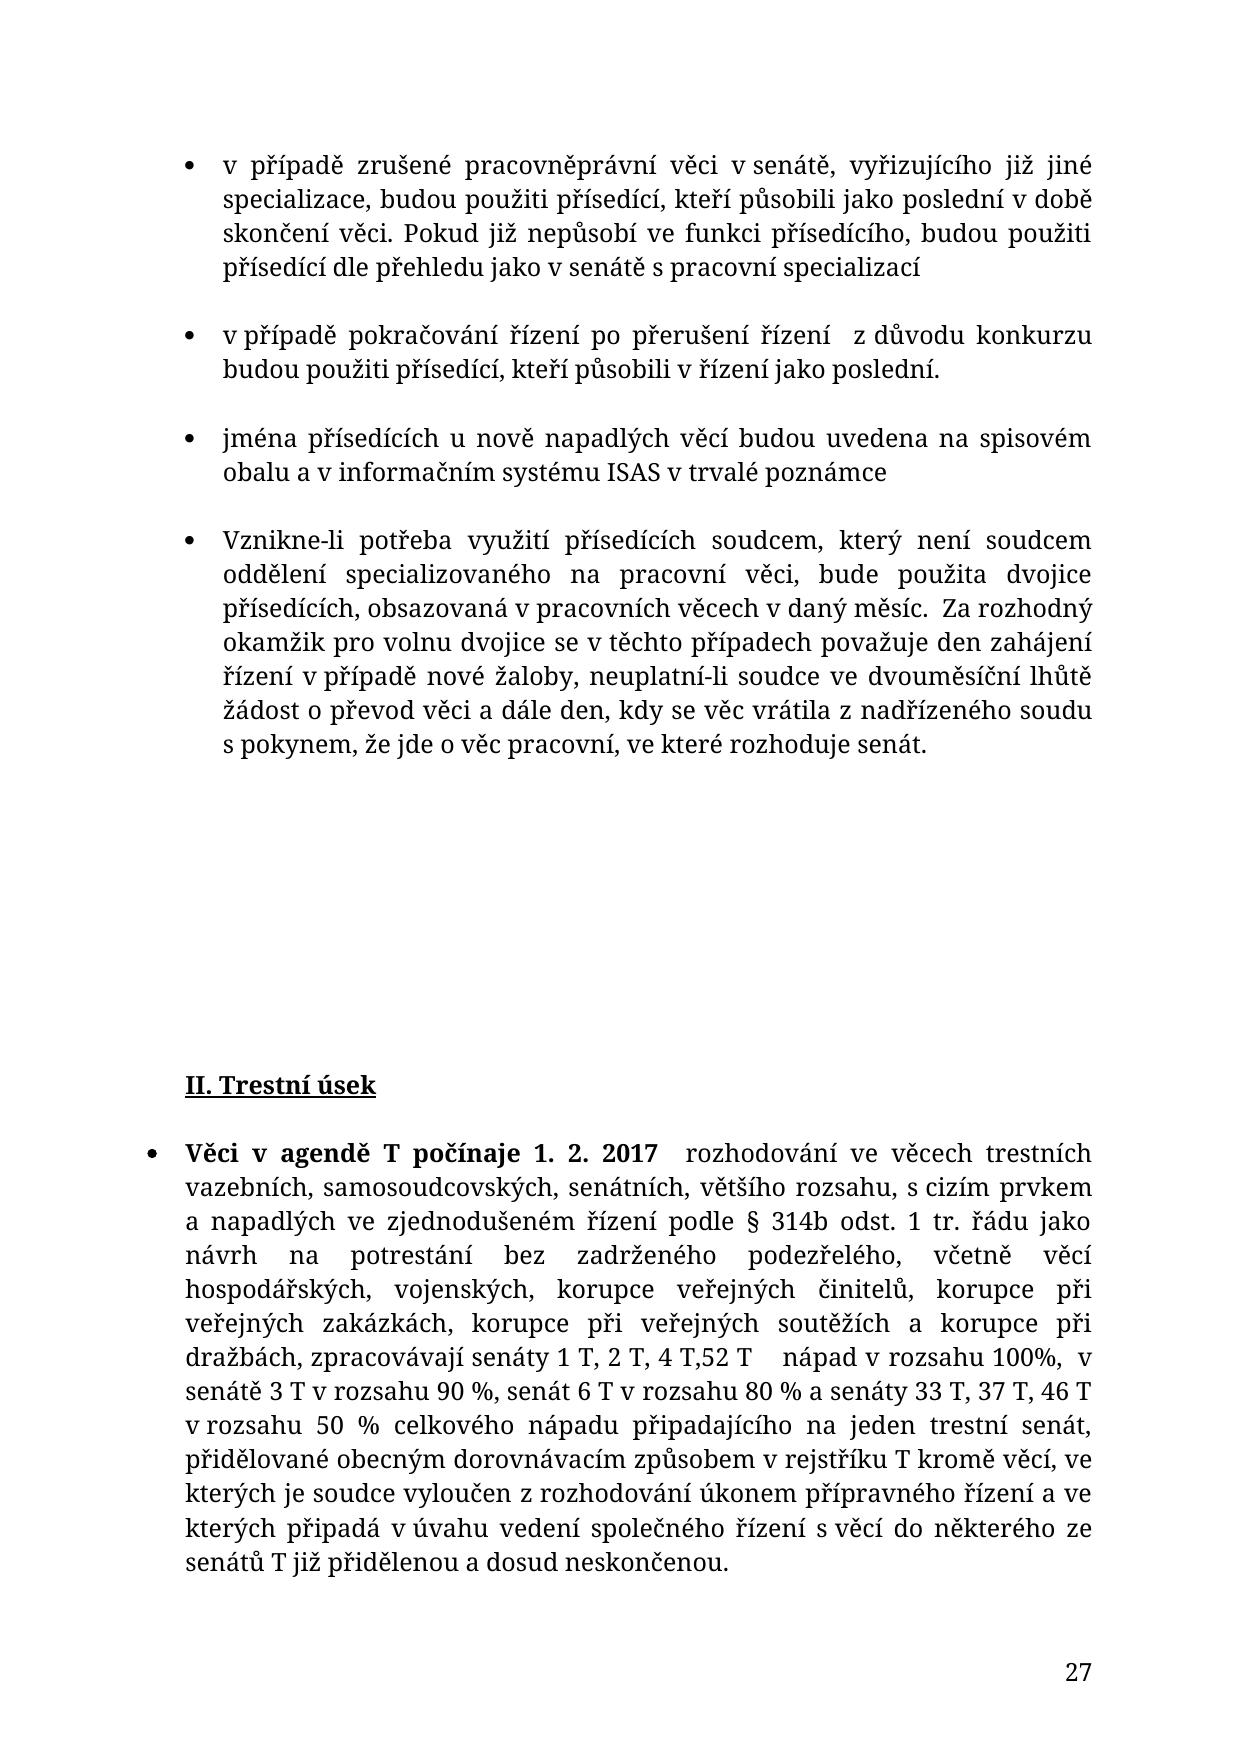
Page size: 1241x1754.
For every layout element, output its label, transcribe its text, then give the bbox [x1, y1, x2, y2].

list Vznikne-li potřeba využití přísedících soudcem, který není soudcem oddělení specializovaného na pracovní věci, bude použita dvojice přísedících, obsazovaná v pracovních věcech v daný měsíc. Za rozhodný okamžik pro volnu dvojice se v těchto případech považuje den zahájení řízení v případě nové žaloby, neuplatní-li soudce ve dvouměsíční lhůtě žádost o převod věci a dále den, kdy se věc vrátila z nadřízeného soudu s pokynem, že jde o věc pracovní, ve které rozhoduje senát. [185, 522, 1092, 761]
list jména přísedících u nově napadlých věcí budou uvedena na spisovém obalu a v informačním systému ISAS v trvalé poznámce [185, 420, 1092, 488]
text II. Trestní úsek [185, 1067, 1092, 1101]
list v případě zrušené pracovněprávní věci v senátě, vyřizujícího již jiné specializace, budou použiti přísedící, kteří působili jako poslední v době skončení věci. Pokud již nepůsobí ve funkci přísedícího, budou použiti přísedící dle přehledu jako v senátě s pracovní specializací [185, 148, 1092, 284]
list Věci v agendě T počínaje 1. 2. 2017 rozhodování ve věcech trestních vazebních, samosoudcovských, senátních, většího rozsahu, s cizím prvkem a napadlých ve zjednodušeném řízení podle § 314b odst. 1 tr. řádu jako návrh na potrestání bez zadrženého podezřelého, včetně věcí hospodářských, vojenských, korupce veřejných činitelů, korupce při veřejných zakázkách, korupce při veřejných soutěžích a korupce při dražbách, zpracovávají senáty 1 T, 2 T, 4 T,52 T nápad v rozsahu 100%, v senátě 3 T v rozsahu 90 %, senát 6 T v rozsahu 80 % a senáty 33 T, 37 T, 46 T v rozsahu 50 % celkového nápadu připadajícího na jeden trestní senát, přidělované obecným dorovnávacím způsobem v rejstříku T kromě věcí, ve kterých je soudce vyloučen z rozhodování úkonem přípravného řízení a ve kterých připadá v úvahu vedení společného řízení s věcí do některého ze senátů T již přidělenou a dosud neskončenou. [148, 1136, 1092, 1578]
list v případě pokračování řízení po přerušení řízení z důvodu konkurzu budou použiti přísedící, kteří působili v řízení jako poslední. [185, 318, 1092, 386]
